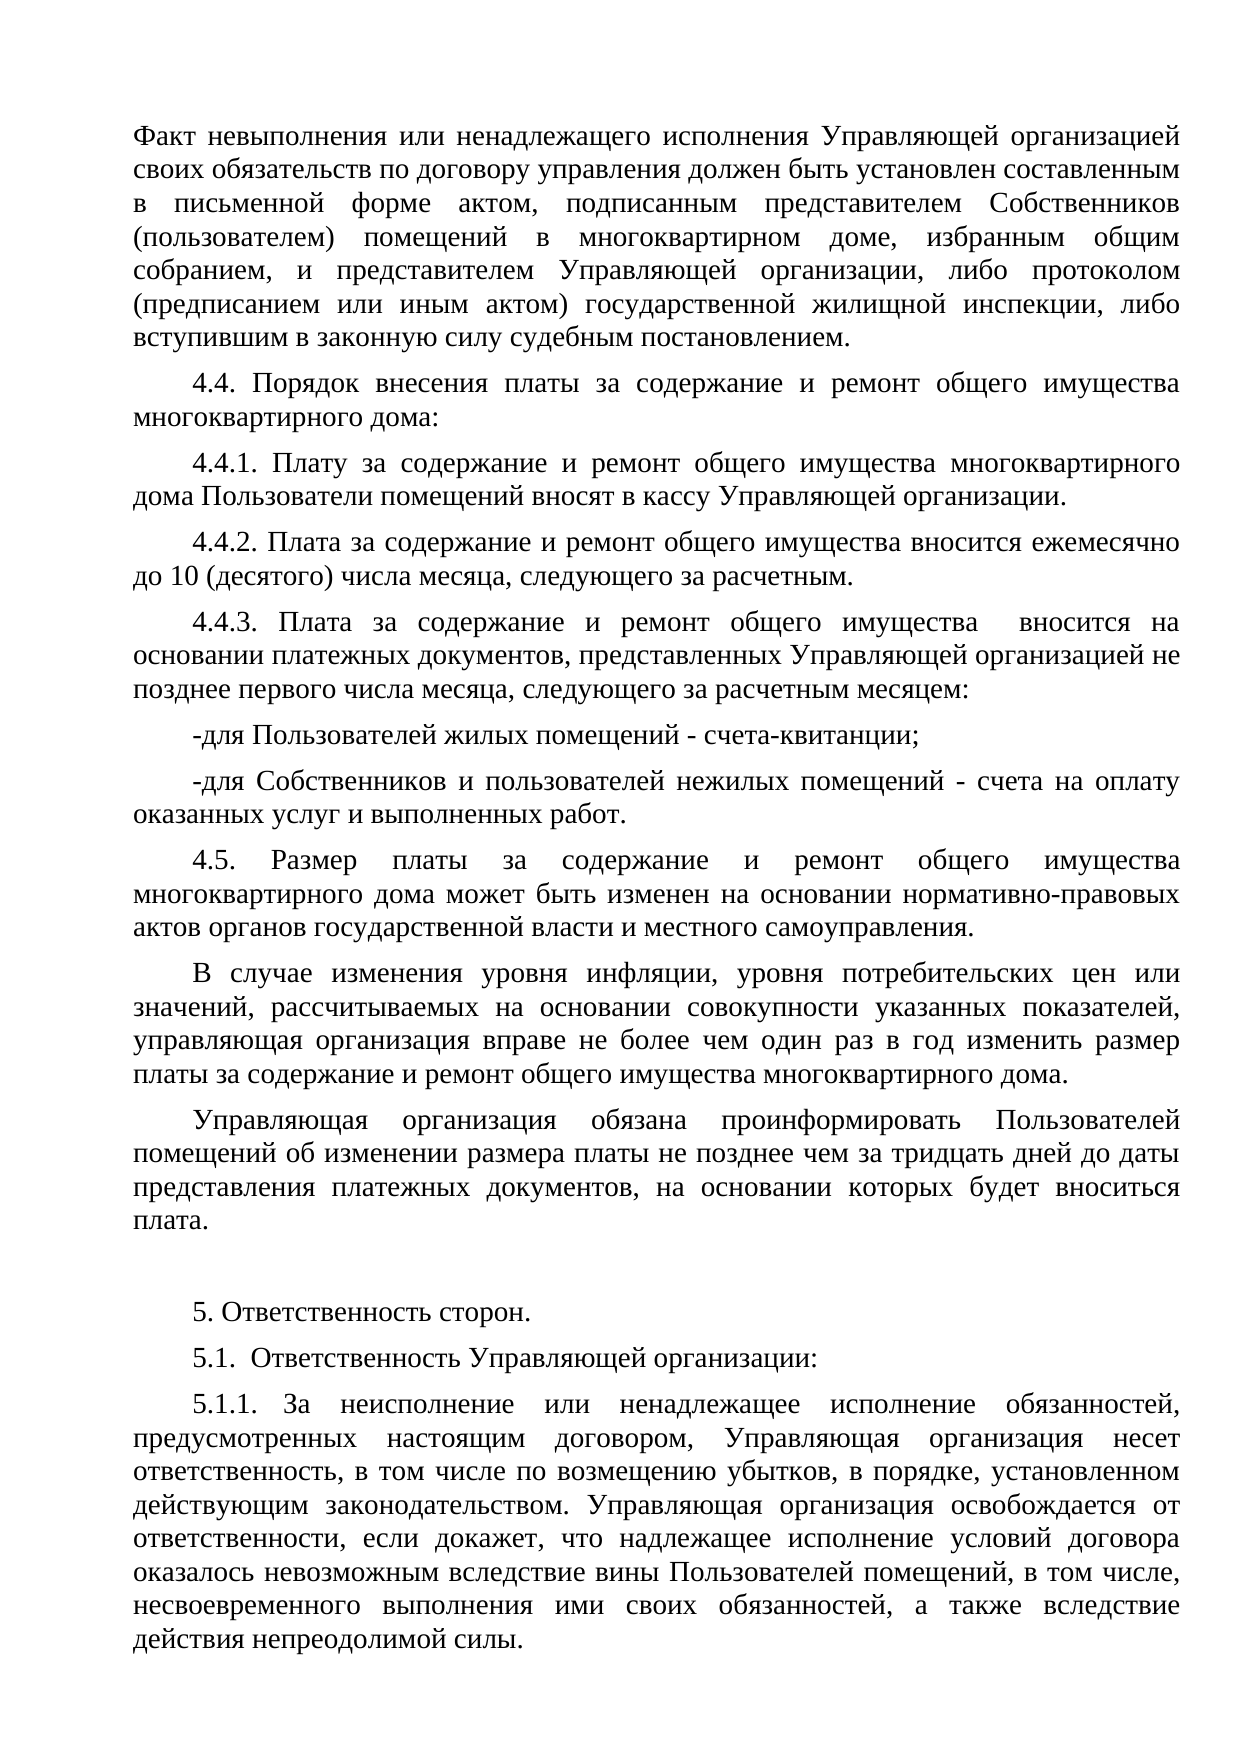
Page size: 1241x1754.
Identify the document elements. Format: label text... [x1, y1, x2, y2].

text 5.1.1. За неисполнение или ненадлежащее исполнение обязанностей, предусмотренных настоящим договором, Управляющая организация несет ответственность, в том числе по возмещению убытков, в порядке, установленном действующим законодательством. Управляющая организация освобождается от ответственности, если докажет, что надлежащее исполнение условий договора оказалось невозможным вследствие вины Пользователей помещений, в том числе, несвоевременного выполнения ими своих обязанностей, а также вследствие действия непреодолимой силы. [133, 1386, 1181, 1654]
text Управляющая организация обязана проинформировать Пользователей помещений об изменении размера платы не позднее чем за тридцать дней до даты представления платежных документов, на основании которых будет вноситься плата. [133, 1102, 1181, 1236]
text 4.5. Размер платы за содержание и ремонт общего имущества многоквартирного дома может быть изменен на основании нормативно-правовых актов органов государственной власти и местного самоуправления. [133, 842, 1181, 943]
text 5.1. Ответственность Управляющей организации: [133, 1340, 1181, 1374]
text 4.4.1. Плату за содержание и ремонт общего имущества многоквартирного дома Пользователи помещений вносят в кассу Управляющей организации. [133, 445, 1181, 512]
text 4.4.3. Плата за содержание и ремонт общего имущества вносится на основании платежных документов, представленных Управляющей организацией не позднее первого числа месяца, следующего за расчетным месяцем: [133, 604, 1181, 704]
text -для Собственников и пользователей нежилых помещений - счета на оплату оказанных услуг и выполненных работ. [133, 763, 1181, 830]
text 5. Ответственность сторон. [133, 1294, 1181, 1328]
text 4.4.2. Плата за содержание и ремонт общего имущества вносится ежемесячно до 10 (десятого) числа месяца, следующего за расчетным. [133, 524, 1181, 591]
text -для Пользователей жилых помещений - счета-квитанции; [133, 717, 1181, 750]
text 4.4. Порядок внесения платы за содержание и ремонт общего имущества многоквартирного дома: [133, 365, 1181, 432]
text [133, 118, 1181, 353]
text В случае изменения уровня инфляции, уровня потребительских цен или значений, рассчитываемых на основании совокупности указанных показателей, управляющая организация вправе не более чем один раз в год изменить размер платы за содержание и ремонт общего имущества многоквартирного дома. [133, 955, 1181, 1089]
